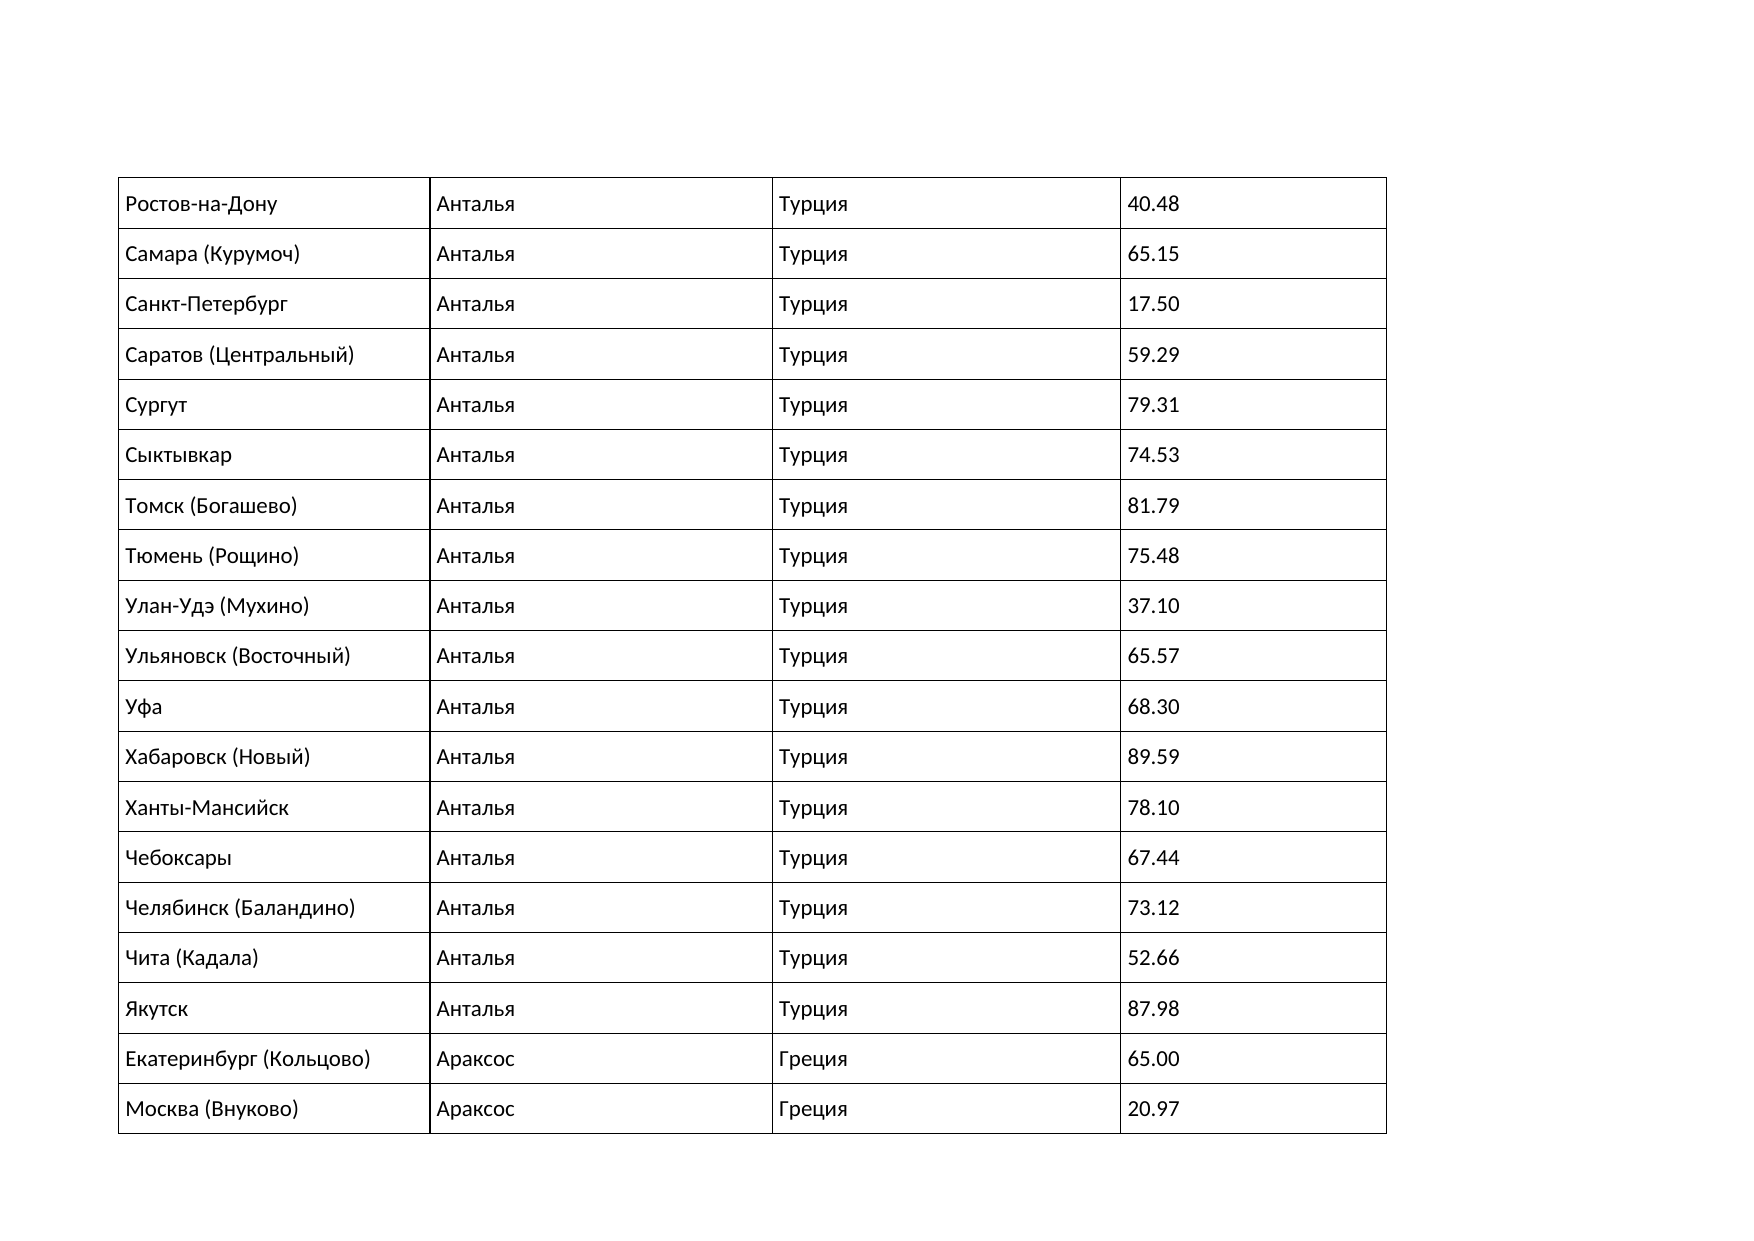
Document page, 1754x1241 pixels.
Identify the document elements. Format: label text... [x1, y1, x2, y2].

table_cell Турция [773, 983, 1120, 1032]
table_cell 89.59 [1121, 732, 1386, 781]
table_cell Томск (Богашево) [119, 480, 429, 529]
table_cell Анталья [431, 480, 772, 529]
table_cell Ханты-Мансийск [119, 782, 429, 831]
table_cell 59.29 [1121, 329, 1386, 378]
table_cell Турция [773, 681, 1120, 731]
table_cell 79.31 [1121, 380, 1386, 429]
table_cell 65.57 [1121, 631, 1386, 680]
table_cell 74.53 [1121, 430, 1386, 479]
table_cell Саратов (Центральный) [119, 329, 429, 378]
table_cell Екатеринбург (Кольцово) [119, 1034, 429, 1083]
table_cell Анталья [431, 681, 772, 731]
table_cell Анталья [431, 832, 772, 882]
table_cell Анталья [431, 178, 772, 227]
table_cell 87.98 [1121, 983, 1386, 1032]
table_cell Турция [773, 229, 1120, 278]
table_cell Анталья [431, 933, 772, 982]
table_cell Санкт-Петербург [119, 279, 429, 328]
table_cell 65.15 [1121, 229, 1386, 278]
table_cell Турция [773, 530, 1120, 580]
table_cell Чита (Кадала) [119, 933, 429, 982]
table_cell Анталья [431, 380, 772, 429]
table_cell Анталья [431, 530, 772, 580]
table_cell Чебоксары [119, 832, 429, 882]
table_cell Турция [773, 581, 1120, 630]
table_cell Греция [773, 1084, 1120, 1133]
table_cell Турция [773, 832, 1120, 882]
table_cell Турция [773, 883, 1120, 932]
table_cell Сургут [119, 380, 429, 429]
table_cell Анталья [431, 732, 772, 781]
table_cell 40.48 [1121, 178, 1386, 227]
table_cell Турция [773, 933, 1120, 982]
table_cell Араксос [431, 1034, 772, 1083]
table_cell Сыктывкар [119, 430, 429, 479]
table_cell 75.48 [1121, 530, 1386, 580]
table_cell Анталья [431, 430, 772, 479]
table_cell Улан-Удэ (Мухино) [119, 581, 429, 630]
table_cell Араксос [431, 1084, 772, 1133]
table_cell Турция [773, 480, 1120, 529]
table_cell Анталья [431, 631, 772, 680]
table_cell Турция [773, 430, 1120, 479]
table_cell Анталья [431, 883, 772, 932]
table_cell Хабаровск (Новый) [119, 732, 429, 781]
table_cell Турция [773, 279, 1120, 328]
table_cell 67.44 [1121, 832, 1386, 882]
table_cell 52.66 [1121, 933, 1386, 982]
table_cell Турция [773, 732, 1120, 781]
table_cell Ульяновск (Восточный) [119, 631, 429, 680]
table_cell Турция [773, 178, 1120, 227]
table_cell Турция [773, 380, 1120, 429]
table_cell 17.50 [1121, 279, 1386, 328]
table_cell 78.10 [1121, 782, 1386, 831]
table_cell Греция [773, 1034, 1120, 1083]
table_cell 81.79 [1121, 480, 1386, 529]
table_cell 65.00 [1121, 1034, 1386, 1083]
table_cell Якутск [119, 983, 429, 1032]
table_cell Самара (Курумоч) [119, 229, 429, 278]
table_cell Анталья [431, 279, 772, 328]
table_cell Турция [773, 782, 1120, 831]
table_cell Турция [773, 329, 1120, 378]
table_cell Тюмень (Рощино) [119, 530, 429, 580]
table_cell Анталья [431, 983, 772, 1032]
table_cell 68.30 [1121, 681, 1386, 731]
table_cell Ростов-на-Дону [119, 178, 429, 227]
table_cell 20.97 [1121, 1084, 1386, 1133]
table_cell 73.12 [1121, 883, 1386, 932]
table_cell Анталья [431, 581, 772, 630]
table_cell Уфа [119, 681, 429, 731]
table_cell Анталья [431, 782, 772, 831]
table_cell Анталья [431, 329, 772, 378]
table_cell Москва (Внуково) [119, 1084, 429, 1133]
table_cell Челябинск (Баландино) [119, 883, 429, 932]
table_cell Анталья [431, 229, 772, 278]
table_cell 37.10 [1121, 581, 1386, 630]
table_cell Турция [773, 631, 1120, 680]
